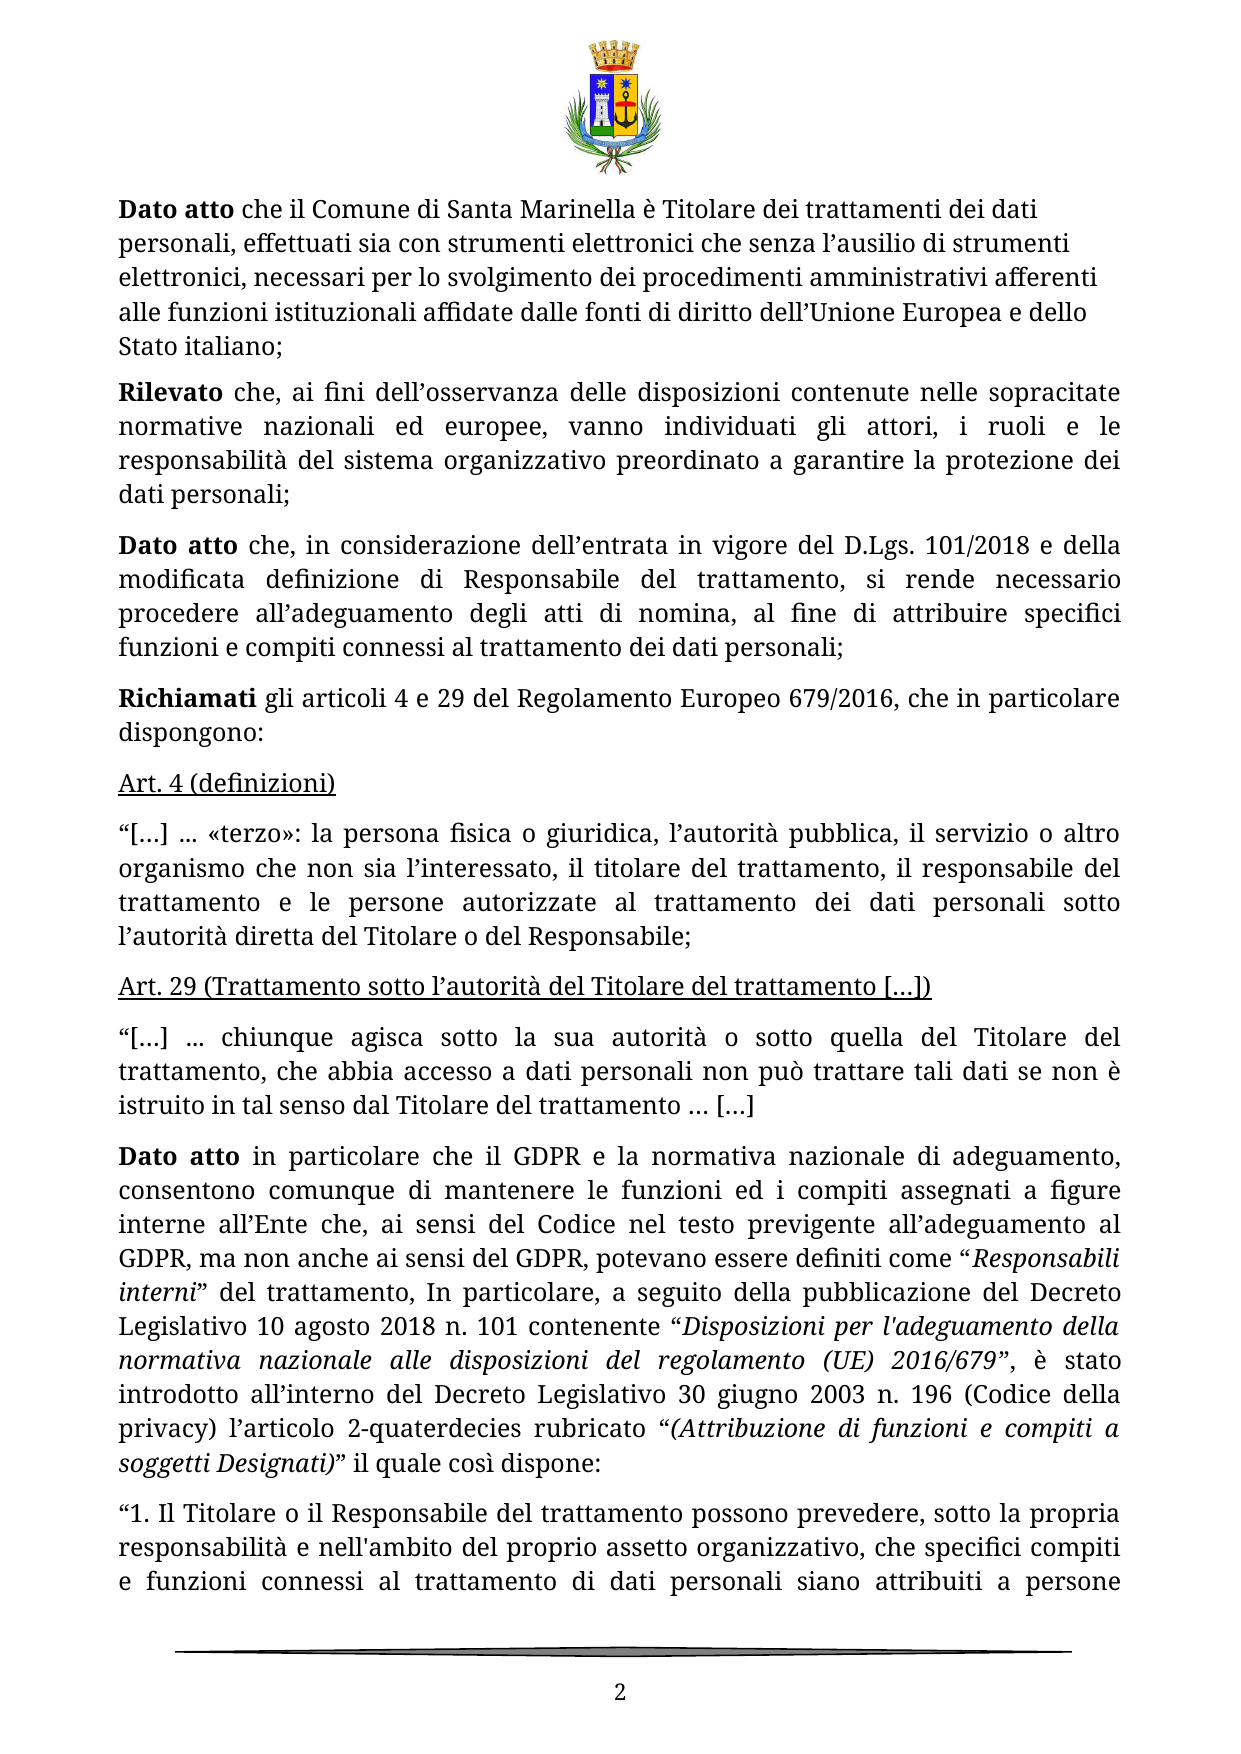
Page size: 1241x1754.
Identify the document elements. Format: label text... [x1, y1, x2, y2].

text Art. 29 (Trattamento sotto l’autorità del Titolare del trattamento […]) [118, 969, 1122, 1003]
text “[…] ... chiunque agisca sotto la sua autorità o sotto quella del Titolare del trattamento, che abbia accesso a dati personali non può trattare tali dati se non è istruito in tal senso dal Titolare del trattamento … […] [118, 1020, 1122, 1122]
text Richiamati gli articoli 4 e 29 del Regolamento Europeo 679/2016, che in particolare dispongono: [118, 681, 1122, 749]
text Rilevato che, ai fini dell’osservanza delle disposizioni contenute nelle sopracitate normative nazionali ed europee, vanno individuati gli attori, i ruoli e le responsabilità del sistema organizzativo preordinato a garantire la protezione dei dati personali; [118, 375, 1122, 511]
text Dato atto in particolare che il GDPR e la normativa nazionale di adeguamento, consentono comunque di mantenere le funzioni ed i compiti assegnati a figure interne all’Ente che, ai sensi del Codice nel testo previgente all’adeguamento al GDPR, ma non anche ai sensi del GDPR, potevano essere definiti come “Responsabili interni” del trattamento, In particolare, a seguito della pubblicazione del Decreto Legislativo 10 agosto 2018 n. 101 contenente “Disposizioni per l'adeguamento della normativa nazionale alle disposizioni del regolamento (UE) 2016/679”, è stato introdotto all’interno del Decreto Legislativo 30 giugno 2003 n. 196 (Codice della privacy) l’articolo 2-quaterdecies rubricato “(Attribuzione di funzioni e compiti a soggetti Designati)” il quale così dispone: [118, 1139, 1122, 1479]
text Dato atto che, in considerazione dell’entrata in vigore del D.Lgs. 101/2018 e della modificata definizione di Responsabile del trattamento, si rende necessario procedere all’adeguamento degli atti di nomina, al fine di attribuire specifici funzioni e compiti connessi al trattamento dei dati personali; [118, 528, 1122, 664]
list Dato atto che il Comune di Santa Marinella è Titolare dei trattamenti dei dati personali, effettuati sia con strumenti elettronici che senza l’ausilio di strumenti elettronici, necessari per lo svolgimento dei procedimenti amministrativi afferenti alle funzioni istituzionali affidate dalle fonti di diritto dell’Unione Europea e dello Stato italiano; [118, 192, 1122, 362]
text “[…] ... «terzo»: la persona fisica o giuridica, l’autorità pubblica, il servizio o altro organismo che non sia l’interessato, il titolare del trattamento, il responsabile del trattamento e le persone autorizzate al trattamento dei dati personali sotto l’autorità diretta del Titolare o del Responsabile; [118, 816, 1122, 952]
text Art. 4 (definizioni) [118, 765, 1122, 799]
picture [564, 40, 662, 175]
